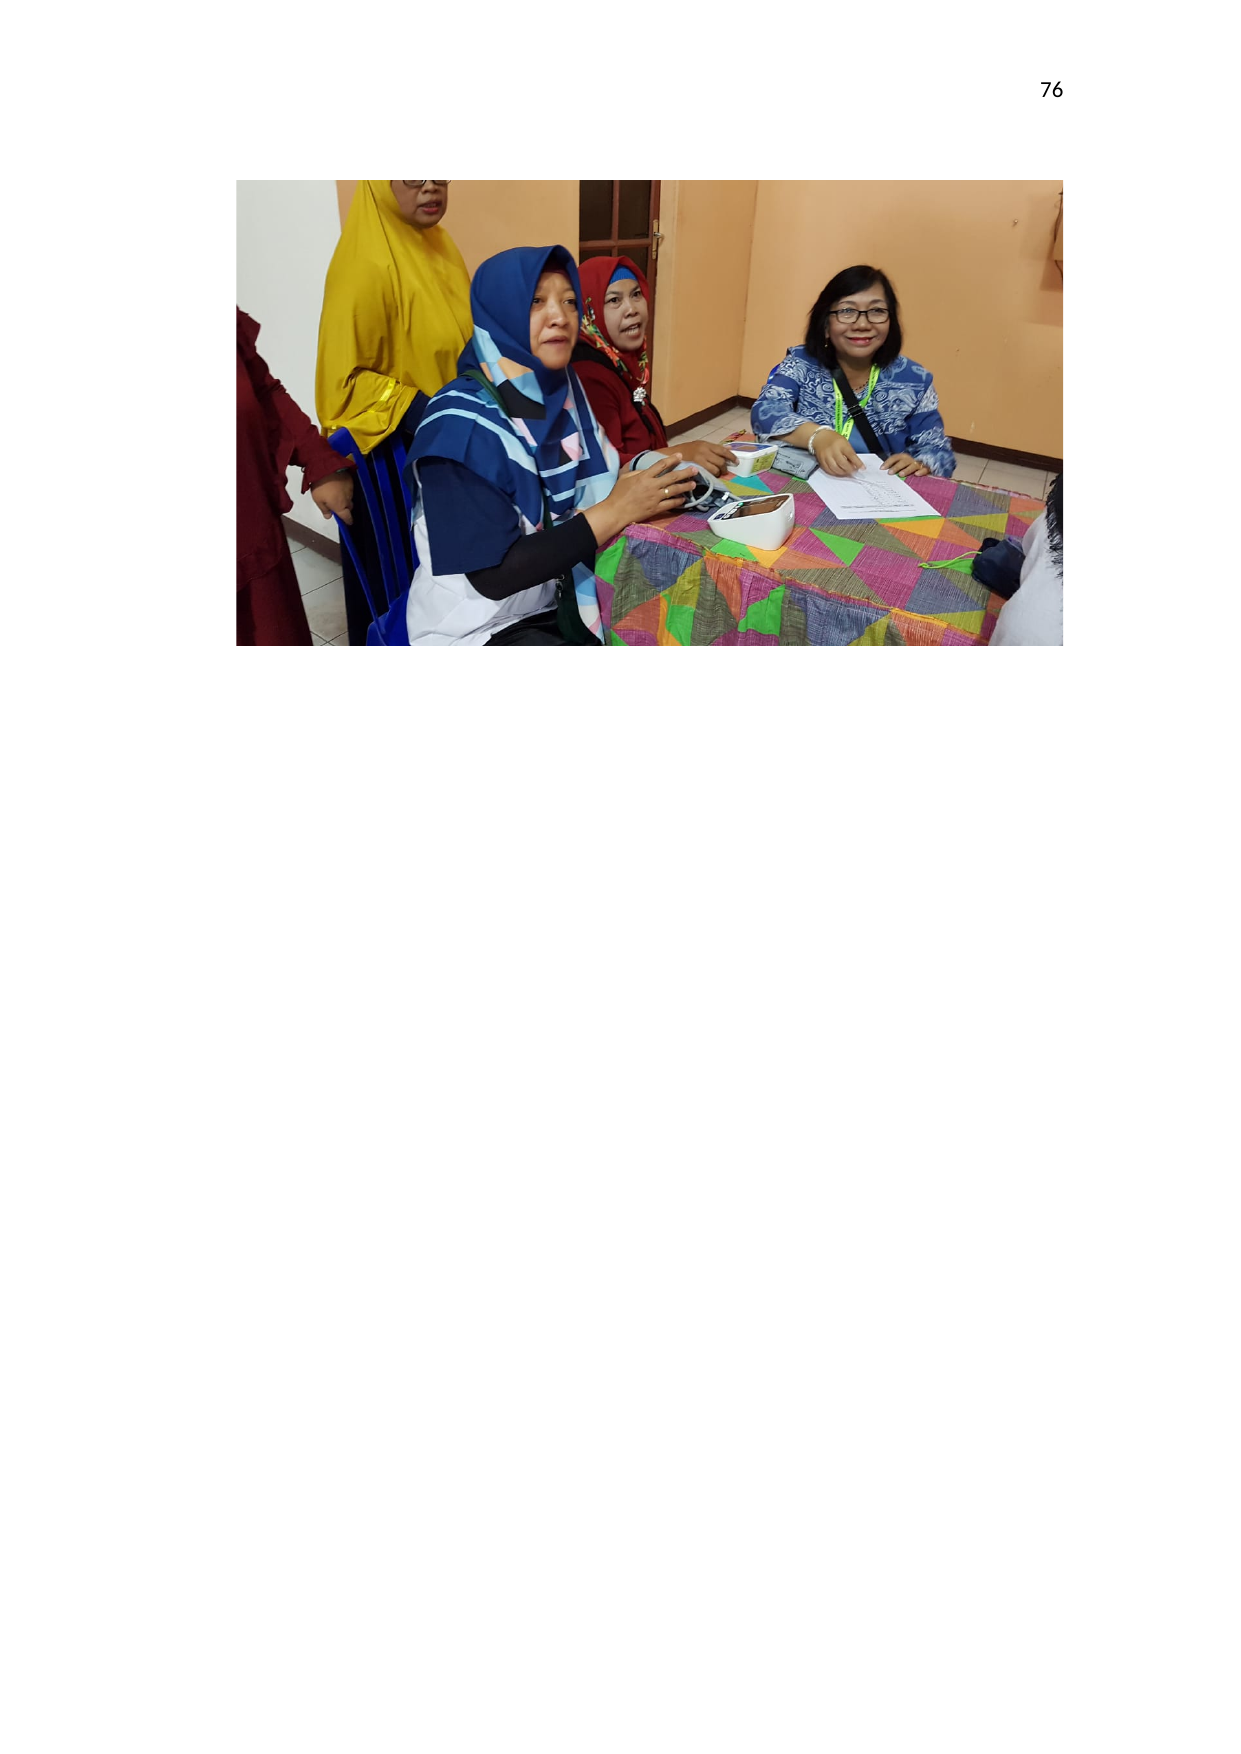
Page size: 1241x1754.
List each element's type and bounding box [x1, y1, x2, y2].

picture [236, 180, 1064, 646]
